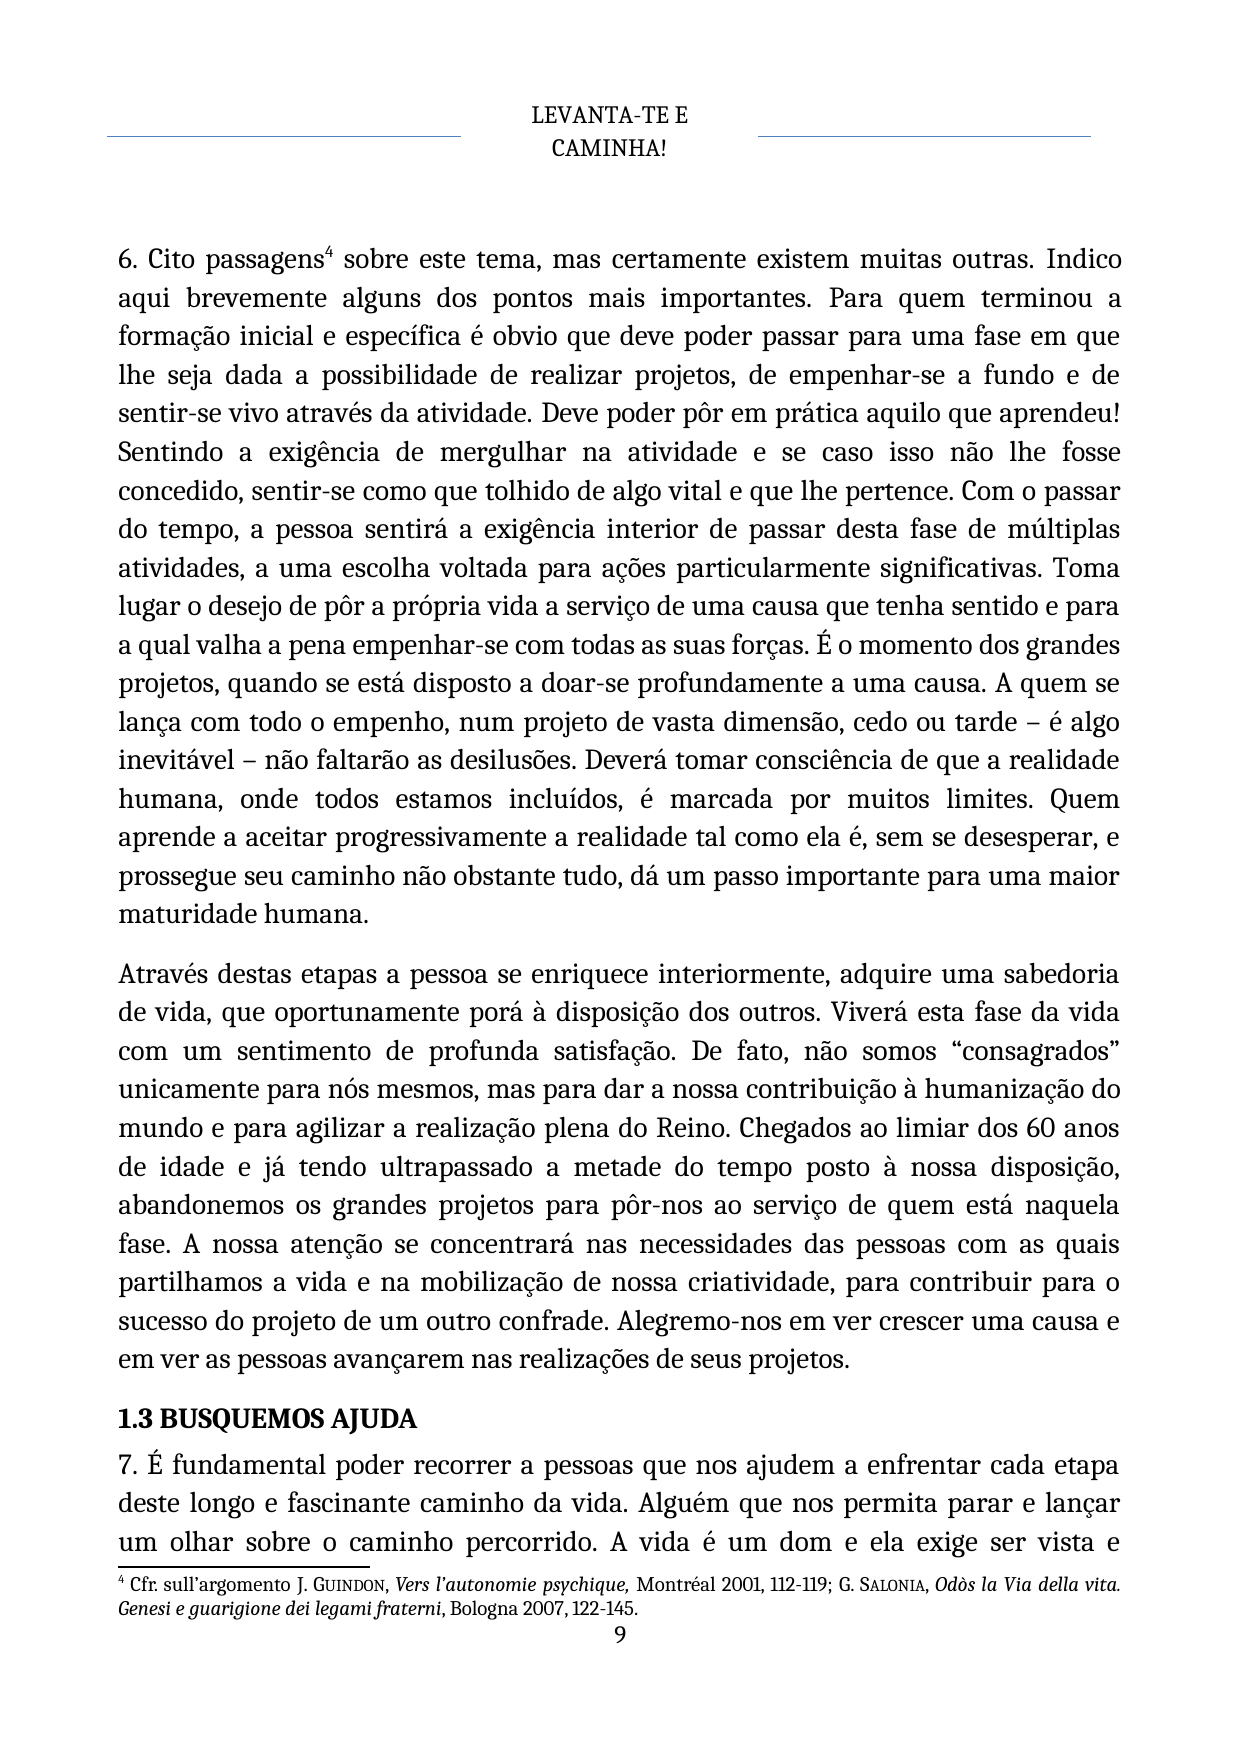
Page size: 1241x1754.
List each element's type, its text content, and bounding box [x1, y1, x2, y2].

text 6. Cito passagens sobre este tema, mas certamente existem muitas outras. Indico aqui brevemente alguns dos pontos mais importantes. Para quem terminou a formação inicial e específica é obvio que deve poder passar para uma fase em que lhe seja dada a possibilidade de realizar projetos, de empenhar-se a fundo e de sentir-se vivo através da atividade. Deve poder pôr em prática aquilo que aprendeu! Sentindo a exigência de mergulhar na atividade e se caso isso não lhe fosse concedido, sentir-se como que tolhido de algo vital e que lhe pertence. Com o passar do tempo, a pessoa sentirá a exigência interior de passar desta fase de múltiplas atividades, a uma escolha voltada para ações particularmente significativas. Toma lugar o desejo de pôr a própria vida a serviço de uma causa que tenha sentido e para a qual valha a pena empenhar-se com todas as suas forças. É o momento dos grandes projetos, quando se está disposto a doar-se profundamente a uma causa. A quem se lança com todo o empenho, num projeto de vasta dimensão, cedo ou tarde – é algo inevitável – não faltarão as desilusões. Deverá tomar consciência de que a realidade humana, onde todos estamos incluídos, é marcada por muitos limites. Quem aprende a aceitar progressivamente a realidade tal como ela é, sem se desesperar, e prossegue seu caminho não obstante tudo, dá um passo importante para uma maior maturidade humana. [118, 242, 1122, 931]
text Através destas etapas a pessoa se enriquece interiormente, adquire uma sabedoria de vida, que oportunamente porá à disposição dos outros. Viverá esta fase da vida com um sentimento de profunda satisfação. De fato, não somos “consagrados” unicamente para nós mesmos, mas para dar a nossa contribuição à humanização do mundo e para agilizar a realização plena do Reino. Chegados ao limiar dos 60 anos de idade e já tendo ultrapassado a metade do tempo posto à nossa disposição, abandonemos os grandes projetos para pôr-nos ao serviço de quem está naquela fase. A nossa atenção se concentrará nas necessidades das pessoas com as quais partilhamos a vida e na mobilização de nossa criatividade, para contribuir para o sucesso do projeto de um outro confrade. Alegremo-nos em ver crescer uma causa e em ver as pessoas avançarem nas realizações de seus projetos. [118, 957, 1122, 1376]
subtitle 1.3 Busquemos ajuda [118, 1402, 1122, 1435]
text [118, 1448, 1122, 1558]
